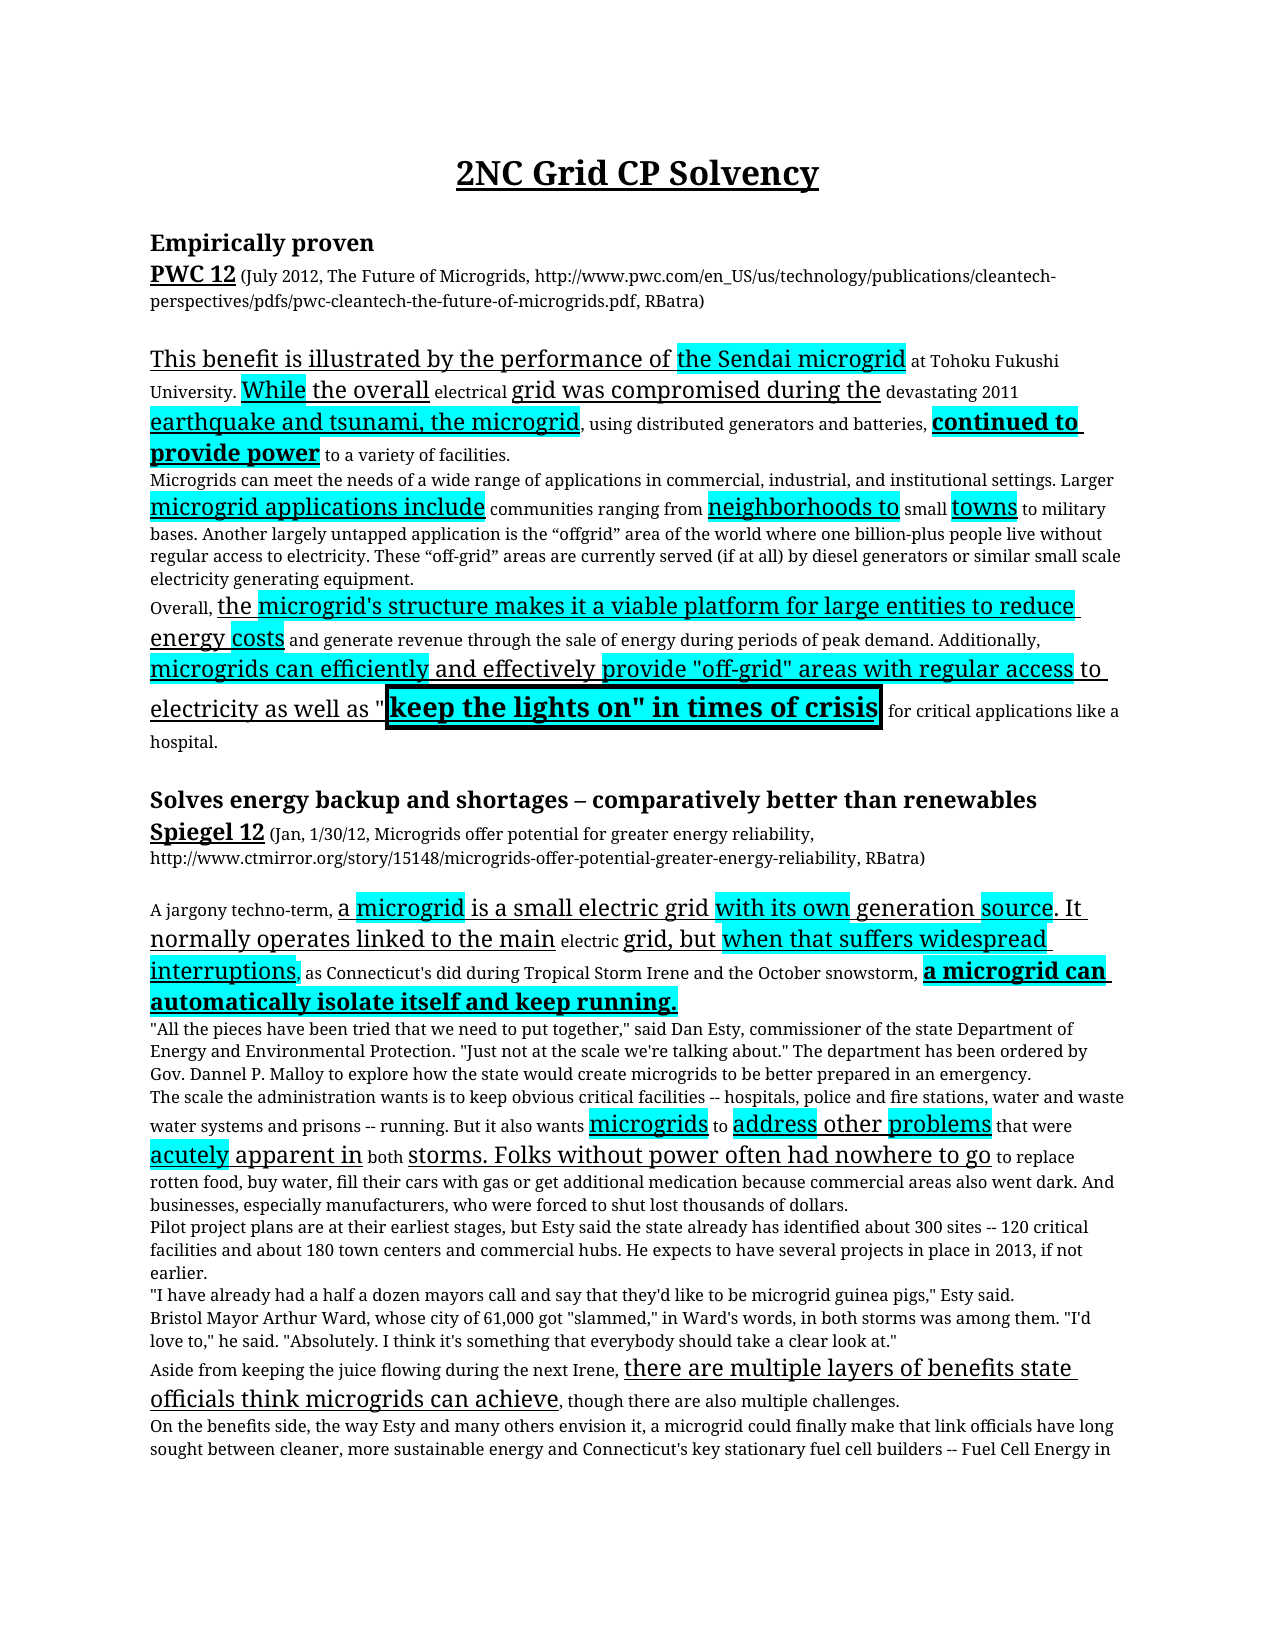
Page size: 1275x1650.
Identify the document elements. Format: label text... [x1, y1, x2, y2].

text Spiegel 12 (Jan, 1/30/12, Microgrids offer potential for greater energy reliability, http://www.ctmirror.org/story/15148/microgrids-offer-potential-greater-energy-reliability, RBatra) [150, 815, 1125, 869]
text "All the pieces have been tried that we need to put together," said Dan Esty, commissioner of the state Department of Energy and Environmental Protection. "Just not at the scale we're talking about." The department has been ordered by Gov. Dannel P. Malloy to explore how the state would create microgrids to be better prepared in an emergency. [150, 1017, 1125, 1085]
text A jargony techno-term, a microgrid is a small electric grid with its own generation source. It normally operates linked to the main electric grid, but when that suffers widespread interruptions, as Connecticut's did during Tropical Storm Irene and the October snowstorm, a microgrid can automatically isolate itself and keep running. [150, 892, 1125, 1017]
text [150, 1414, 1125, 1460]
text Bristol Mayor Arthur Ward, whose city of 61,000 got "slammed," in Ward's words, in both storms was among them. "I'd love to," he said. "Absolutely. I think it's something that everybody should take a clear look at." [150, 1307, 1125, 1352]
text This benefit is illustrated by the performance of the Sendai microgrid at Tohoku Fukushi University. While the overall electrical grid was compromised during the devastating 2011 earthquake and tsunami, the microgrid, using distributed generators and batteries, continued to provide power to a variety of facilities. [150, 343, 1125, 468]
text Aside from keeping the juice flowing during the next Irene, there are multiple layers of benefits state officials think microgrids can achieve, though there are also multiple challenges. [150, 1352, 1125, 1414]
text PWC 12 (July 2012, The Future of Microgrids, http://www.pwc.com/en_US/us/technology/publications/cleantech-perspectives/pdfs/pwc-cleantech-the-future-of-microgrids.pdf, RBatra) [150, 258, 1125, 312]
text The scale the administration wants is to keep obvious critical facilities -- hospitals, police and fire stations, water and waste water systems and prisons -- running. But it also wants microgrids to address other problems that were acutely apparent in both storms. Folks without power often had nowhere to go to replace rotten food, buy water, fill their cars with gas or get additional medication because commercial areas also went dark. And businesses, especially manufacturers, who were forced to shut lost thousands of dollars. [150, 1085, 1125, 1216]
subtitle Empirically proven [150, 227, 1125, 258]
text Overall, the microgrid's structure makes it a viable platform for large entities to reduce energy costs and generate revenue through the sale of energy during periods of peak demand. Additionally, microgrids can efficiently and effectively provide "off-grid" areas with regular access to electricity as well as "keep the lights on" in times of crisis for critical applications like a hospital. [150, 590, 1125, 753]
text Pilot project plans are at their earliest stages, but Esty said the state already has identified about 300 sites -- 120 critical facilities and about 180 town centers and commercial hubs. He expects to have several projects in place in 2013, if not earlier. [150, 1216, 1125, 1284]
text "I have already had a half a dozen mayors call and say that they'd like to be microgrid guinea pigs," Esty said. [150, 1284, 1125, 1307]
subtitle Solves energy backup and shortages – comparatively better than renewables [150, 784, 1125, 815]
text Microgrids can meet the needs of a wide range of applications in commercial, industrial, and institutional settings. Larger microgrid applications include communities ranging from neighborhoods to small towns to military bases. Another largely untapped application is the “offgrid” area of the world where one billion-plus people live without regular access to electricity. These “off-grid” areas are currently served (if at all) by diesel generators or similar small scale electricity generating equipment. [150, 468, 1125, 590]
subtitle 2NC Grid CP Solvency [150, 150, 1125, 195]
